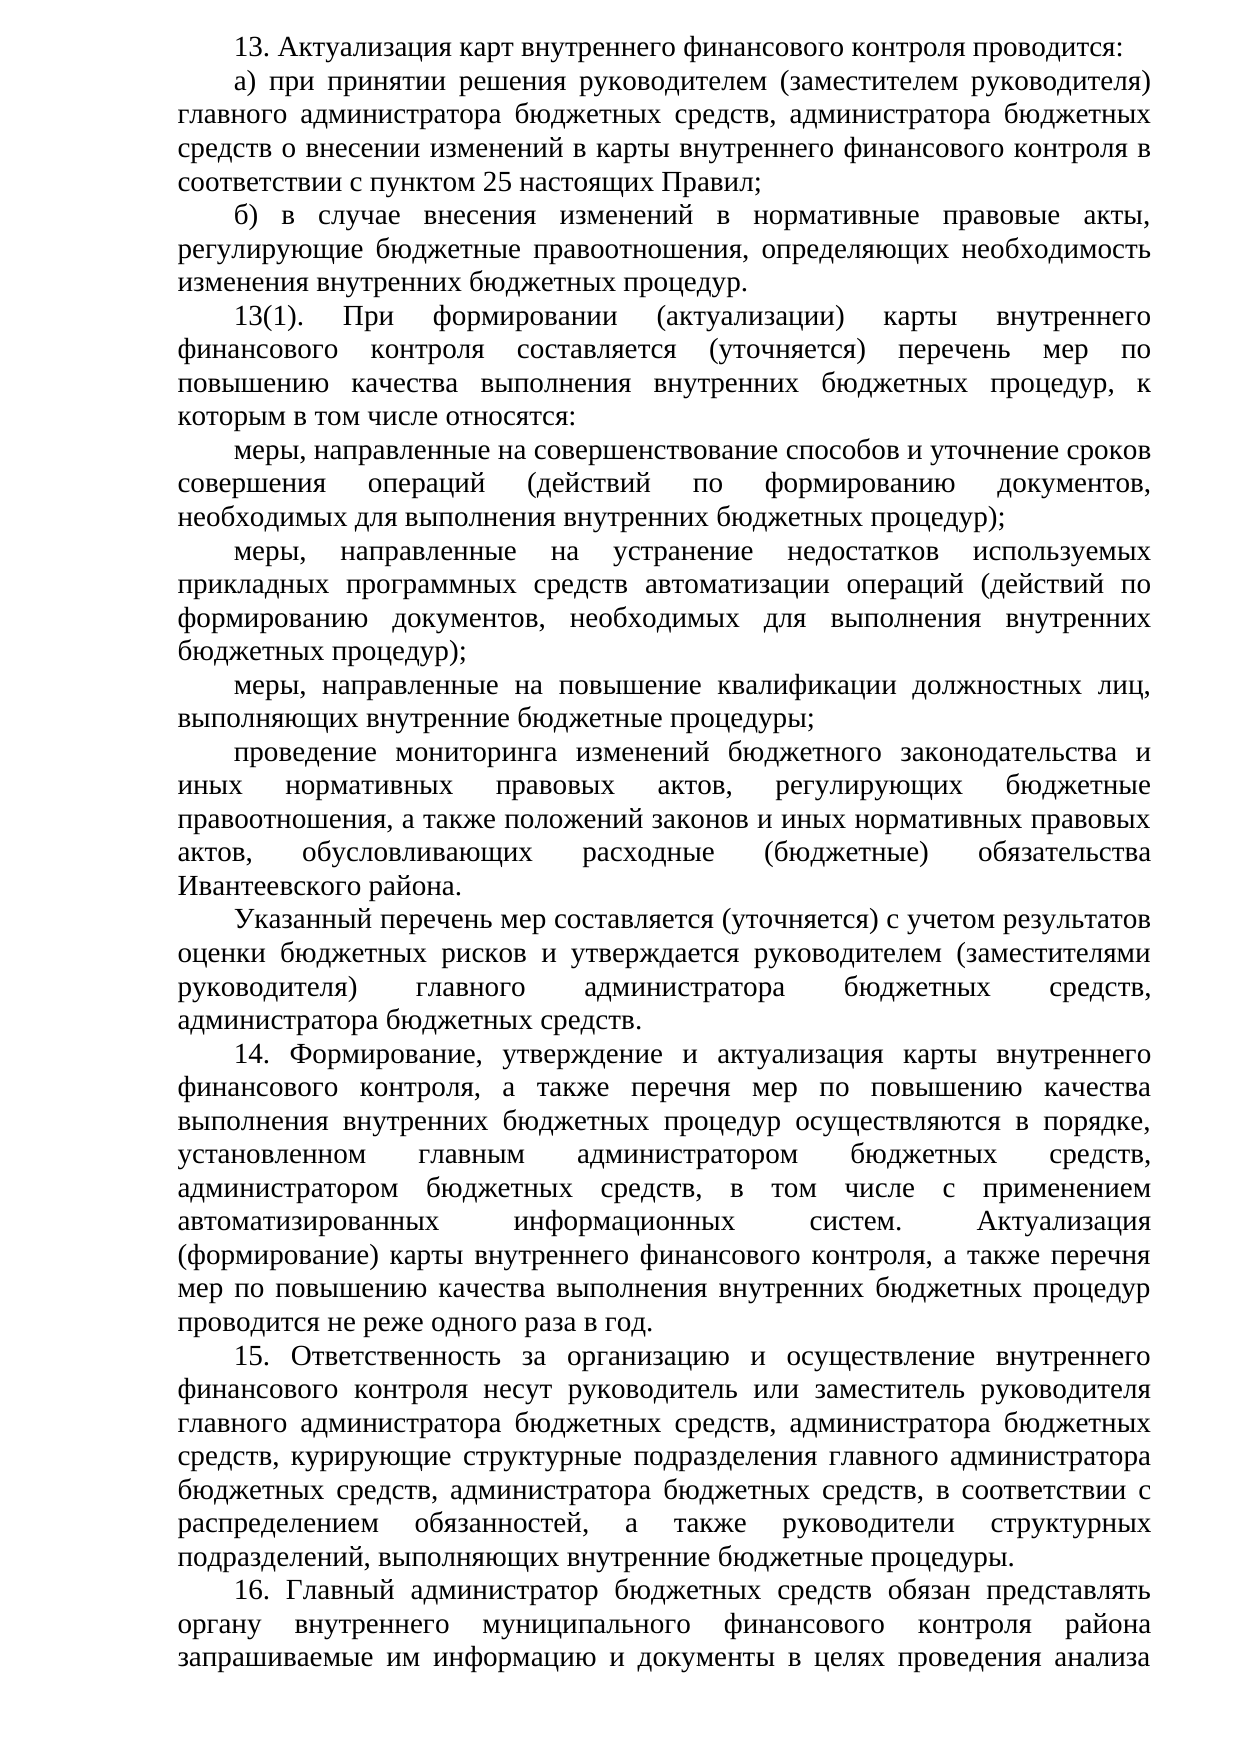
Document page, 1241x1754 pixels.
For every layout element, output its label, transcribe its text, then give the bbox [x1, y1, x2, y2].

text а) при принятии решения руководителем (заместителем руководителя) главного администратора бюджетных средств, администратора бюджетных средств о внесении изменений в карты внутреннего финансового контроля в соответствии с пунктом 25 настоящих Правил; [177, 63, 1152, 197]
text меры, направленные на повышение квалификации должностных лиц, выполняющих внутренние бюджетные процедуры; [177, 667, 1152, 734]
text проведение мониторинга изменений бюджетного законодательства и иных нормативных правовых актов, регулирующих бюджетные правоотношения, а также положений законов и иных нормативных правовых актов, обусловливающих расходные (бюджетные) обязательства Ивантеевского района. [177, 734, 1152, 902]
text меры, направленные на устранение недостатков используемых прикладных программных средств автоматизации операций (действий по формированию документов, необходимых для выполнения внутренних бюджетных процедур); [177, 533, 1152, 667]
text 13(1). При формировании (актуализации) карты внутреннего финансового контроля составляется (уточняется) перечень мер по повышению качества выполнения внутренних бюджетных процедур, к которым в том числе относятся: [177, 298, 1152, 432]
text меры, направленные на совершенствование способов и уточнение сроков совершения операций (действий по формированию документов, необходимых для выполнения внутренних бюджетных процедур); [177, 432, 1152, 533]
text 15. Ответственность за организацию и осуществление внутреннего финансового контроля несут руководитель или заместитель руководителя главного администратора бюджетных средств, администратора бюджетных средств, курирующие структурные подразделения главного администратора бюджетных средств, администратора бюджетных средств, в соответствии с распределением обязанностей, а также руководители структурных подразделений, выполняющих внутренние бюджетные процедуры. [177, 1338, 1152, 1572]
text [177, 1572, 1152, 1673]
text 13. Актуализация карт внутреннего финансового контроля проводится: [177, 29, 1152, 63]
text 14. Формирование, утверждение и актуализация карты внутреннего финансового контроля, а также перечня мер по повышению качества выполнения внутренних бюджетных процедур осуществляются в порядке, установленном главным администратором бюджетных средств, администратором бюджетных средств, в том числе с применением автоматизированных информационных систем. Актуализация (формирование) карты внутреннего финансового контроля, а также перечня мер по повышению качества выполнения внутренних бюджетных процедур проводится не реже одного раза в год. [177, 1036, 1152, 1338]
text б) в случае внесения изменений в нормативные правовые акты, регулирующие бюджетные правоотношения, определяющих необходимость изменения внутренних бюджетных процедур. [177, 197, 1152, 298]
text Указанный перечень мер составляется (уточняется) с учетом результатов оценки бюджетных рисков и утверждается руководителем (заместителями руководителя) главного администратора бюджетных средств, администратора бюджетных средств. [177, 902, 1152, 1036]
